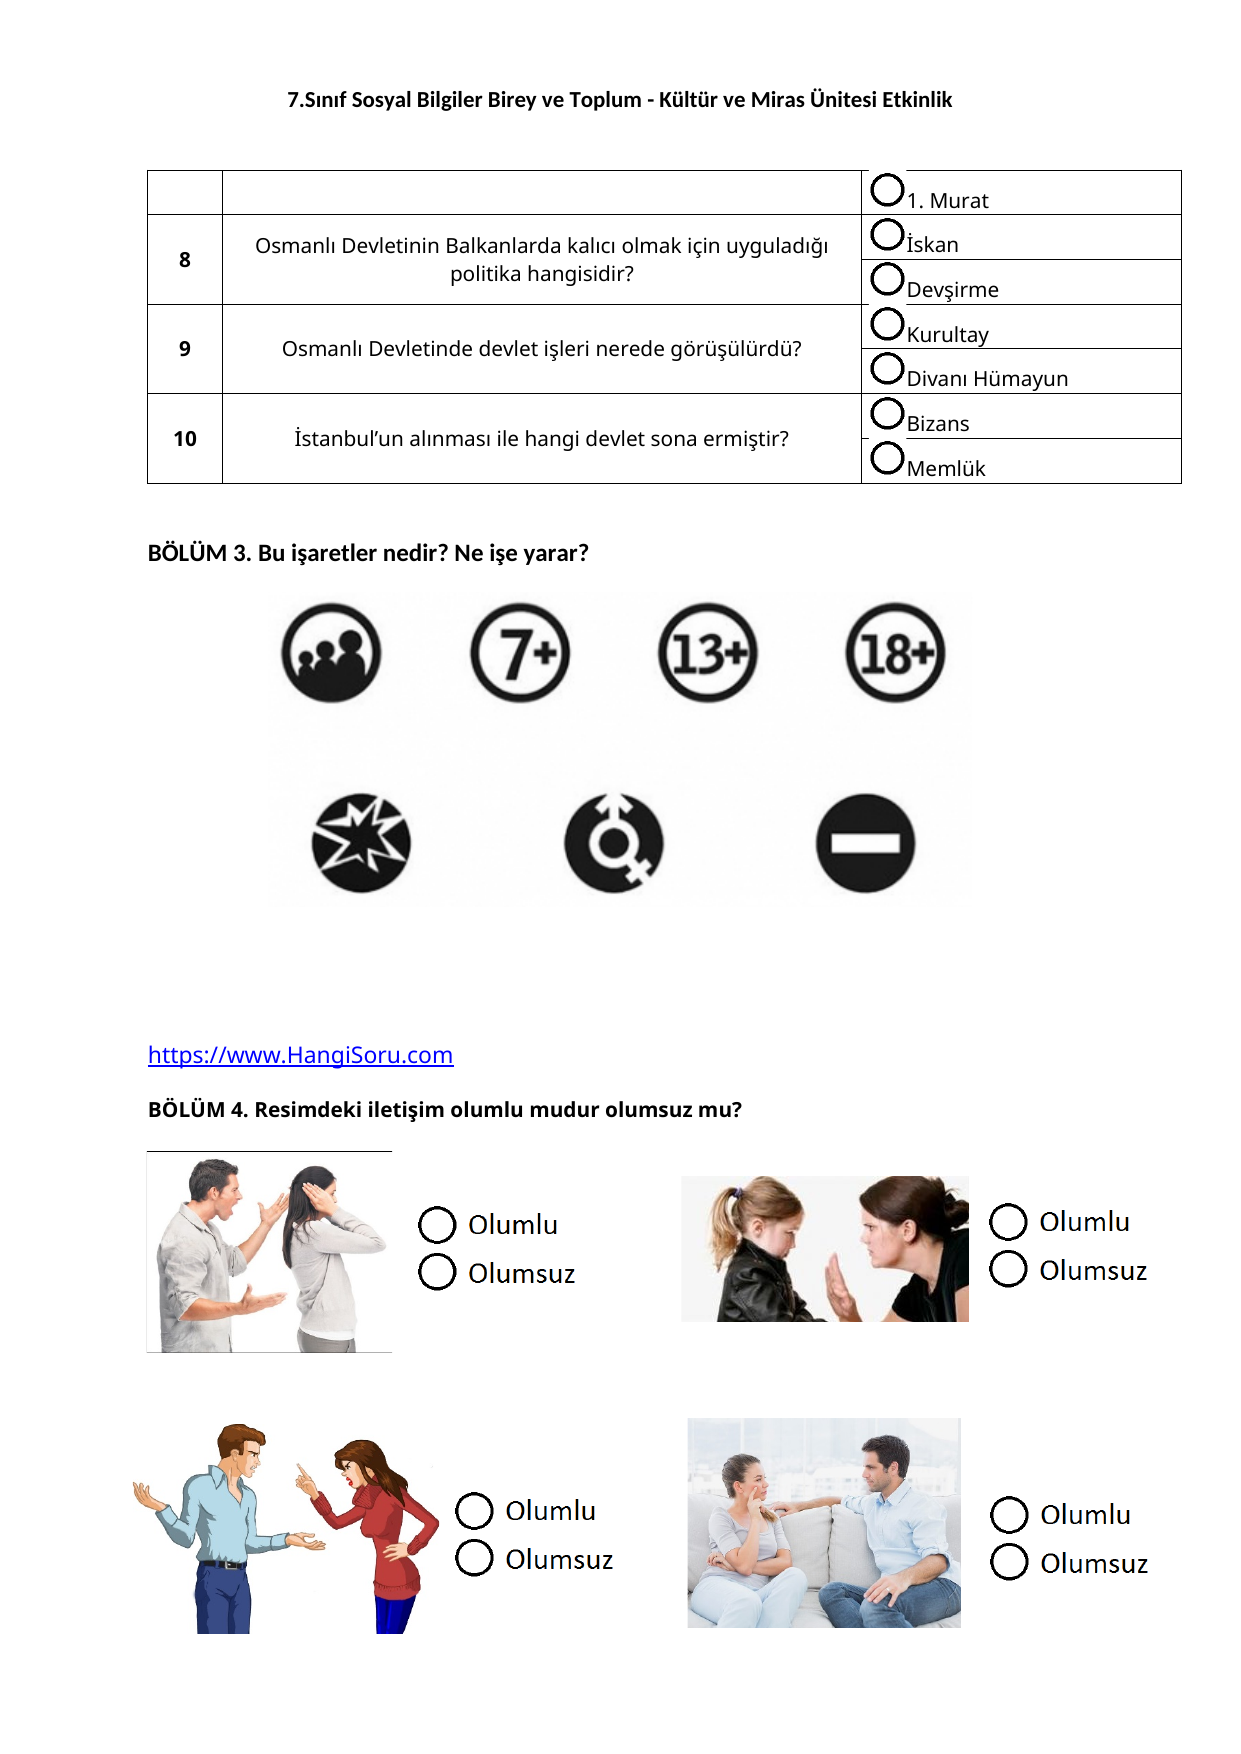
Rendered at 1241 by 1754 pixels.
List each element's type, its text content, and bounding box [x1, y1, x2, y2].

text https://www.HangiSoru.com [148, 1039, 1093, 1070]
table_cell 9 [148, 305, 222, 393]
table_cell Divanı Hümayun [862, 349, 1181, 393]
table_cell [223, 171, 861, 214]
picture [868, 304, 907, 343]
table_cell İskan [862, 215, 1181, 259]
text BÖLÜM 3. Bu işaretler nedir? Ne işe yarar? [148, 537, 1093, 567]
picture [132, 1424, 440, 1634]
table_cell Bizans [862, 394, 1181, 438]
picture [868, 260, 907, 298]
table_cell 1. Murat [862, 171, 1181, 214]
picture [868, 394, 907, 432]
table_cell 10 [148, 394, 222, 482]
picture [687, 1418, 961, 1628]
table_cell 8 [148, 215, 222, 304]
picture [868, 438, 907, 477]
table_cell Osmanlı Devletinin Balkanlarda kalıcı olmak için uyguladığı politika hangisidir? [223, 215, 861, 304]
table_cell Devşirme [862, 260, 1181, 304]
picture [414, 1204, 583, 1294]
text BÖLÜM 4. Resimdeki iletişim olumlu mudur olumsuz mu? [148, 1095, 1093, 1124]
picture [986, 1201, 1155, 1291]
picture [681, 1176, 969, 1322]
picture [986, 1494, 1156, 1584]
table_cell Memlük [862, 439, 1181, 482]
table_cell İstanbul’un alınması ile hangi devlet sona ermiştir? [223, 394, 861, 482]
picture [868, 215, 907, 253]
table_cell Osmanlı Devletinde devlet işleri nerede görüşülürdü? [223, 305, 861, 393]
picture [868, 170, 907, 209]
picture [146, 1151, 393, 1353]
picture [267, 592, 973, 907]
table_cell 7 [148, 171, 222, 214]
table_cell Kurultay [862, 305, 1181, 348]
picture [451, 1490, 621, 1580]
picture [868, 349, 907, 387]
